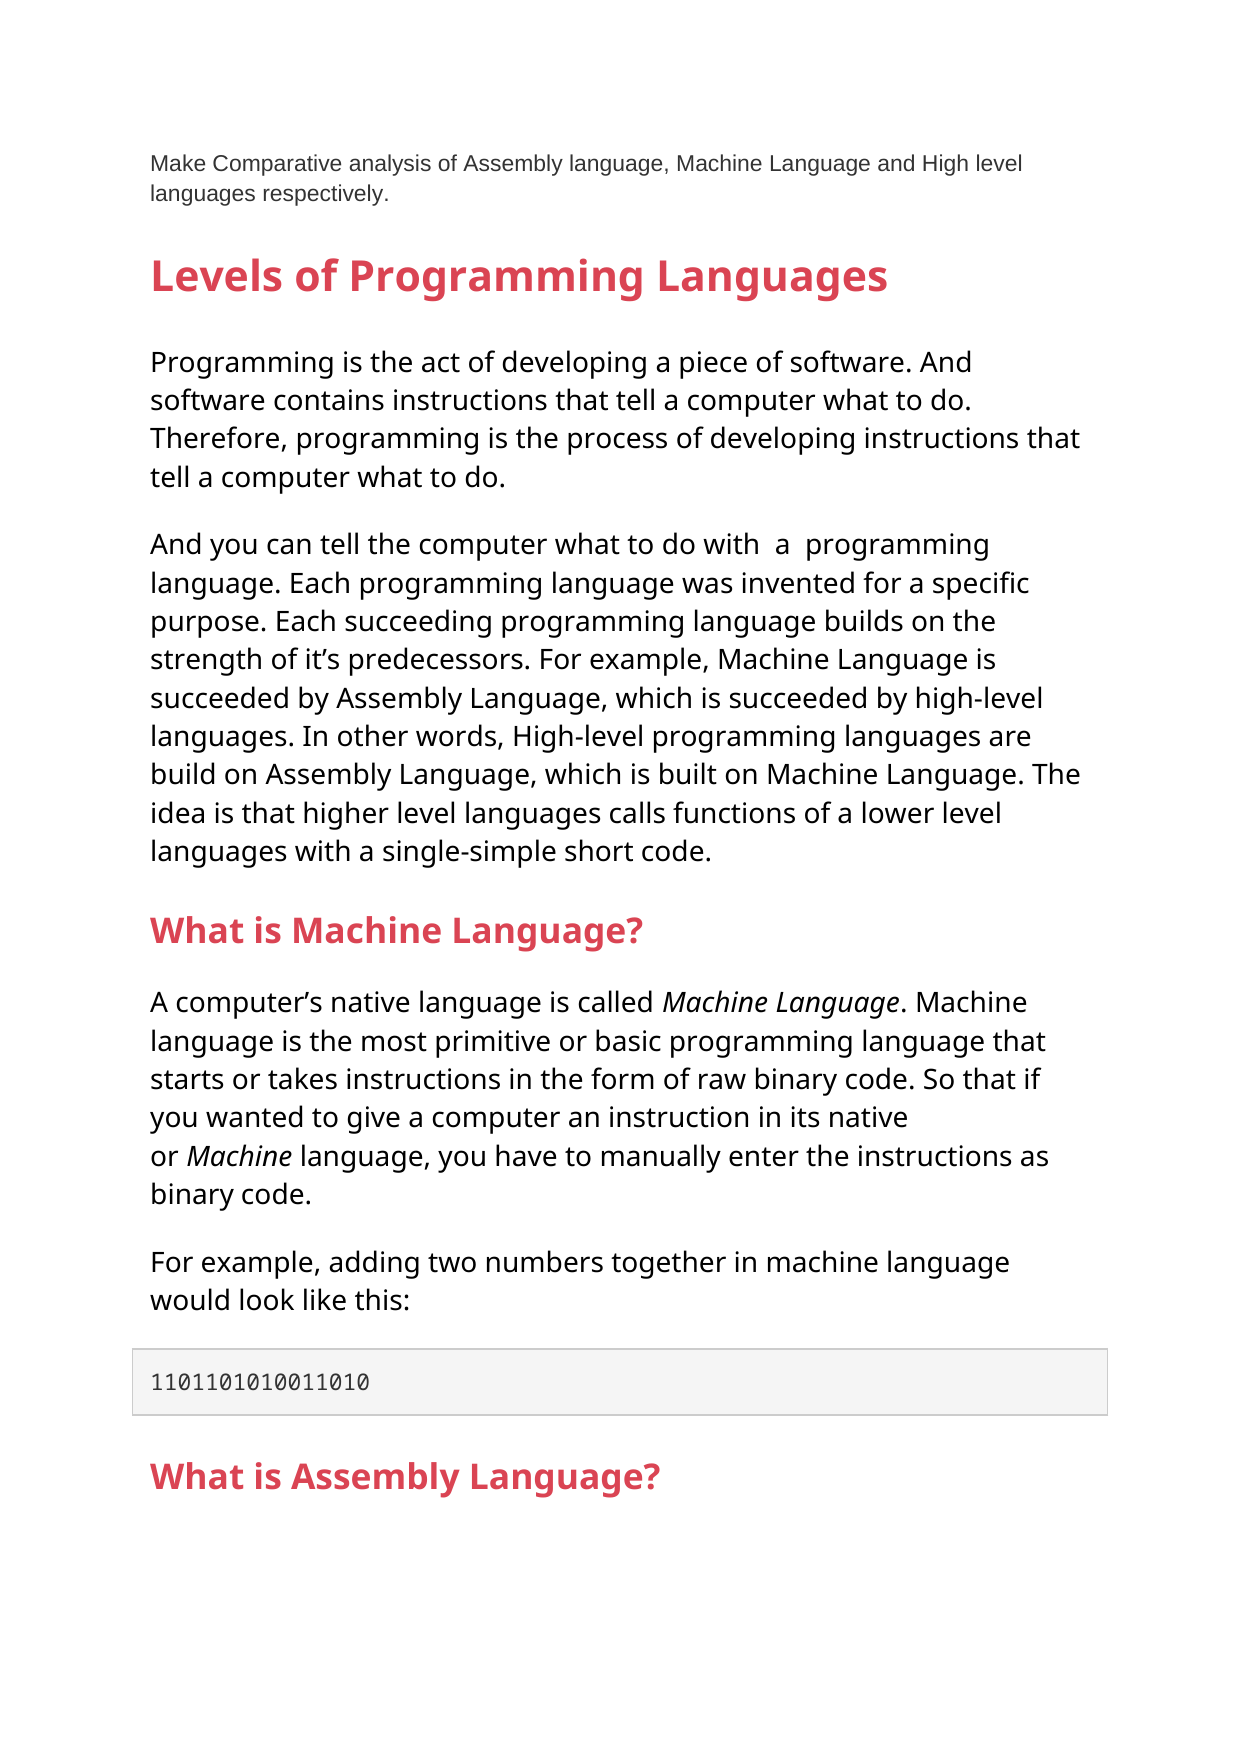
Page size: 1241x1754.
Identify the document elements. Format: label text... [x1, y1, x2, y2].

text And you can tell the computer what to do with a programming language. Each programming language was invented for a specific purpose. Each succeeding programming language builds on the strength of it’s predecessors. For example, Machine Language is succeeded by Assembly Language, which is succeeded by high-level languages. In other words, High-level programming languages are build on Assembly Language, which is built on Machine Language. The idea is that higher level languages calls functions of a lower level languages with a single-simple short code. [150, 525, 1090, 870]
text 1101101010011010 [133, 1350, 1107, 1414]
subtitle What is Assembly Language? [150, 1451, 1090, 1499]
text A computer’s native language is called Machine Language. Machine language is the most primitive or basic programming language that starts or takes instructions in the form of raw binary code. So that if you wanted to give a computer an instruction in its native or Machine language, you have to manually enter the instructions as binary code. [150, 983, 1090, 1213]
text For example, adding two numbers together in machine language would look like this: [150, 1242, 1090, 1319]
text Programming is the act of developing a piece of software. And software contains instructions that tell a computer what to do. Therefore, programming is the process of developing instructions that tell a computer what to do. [150, 342, 1090, 496]
subtitle Levels of Programming Languages [150, 246, 1090, 304]
text Make Comparative analysis of Assembly language, Machine Language and High level languages respectively. [150, 150, 1090, 207]
subtitle What is Machine Language? [150, 905, 1090, 954]
